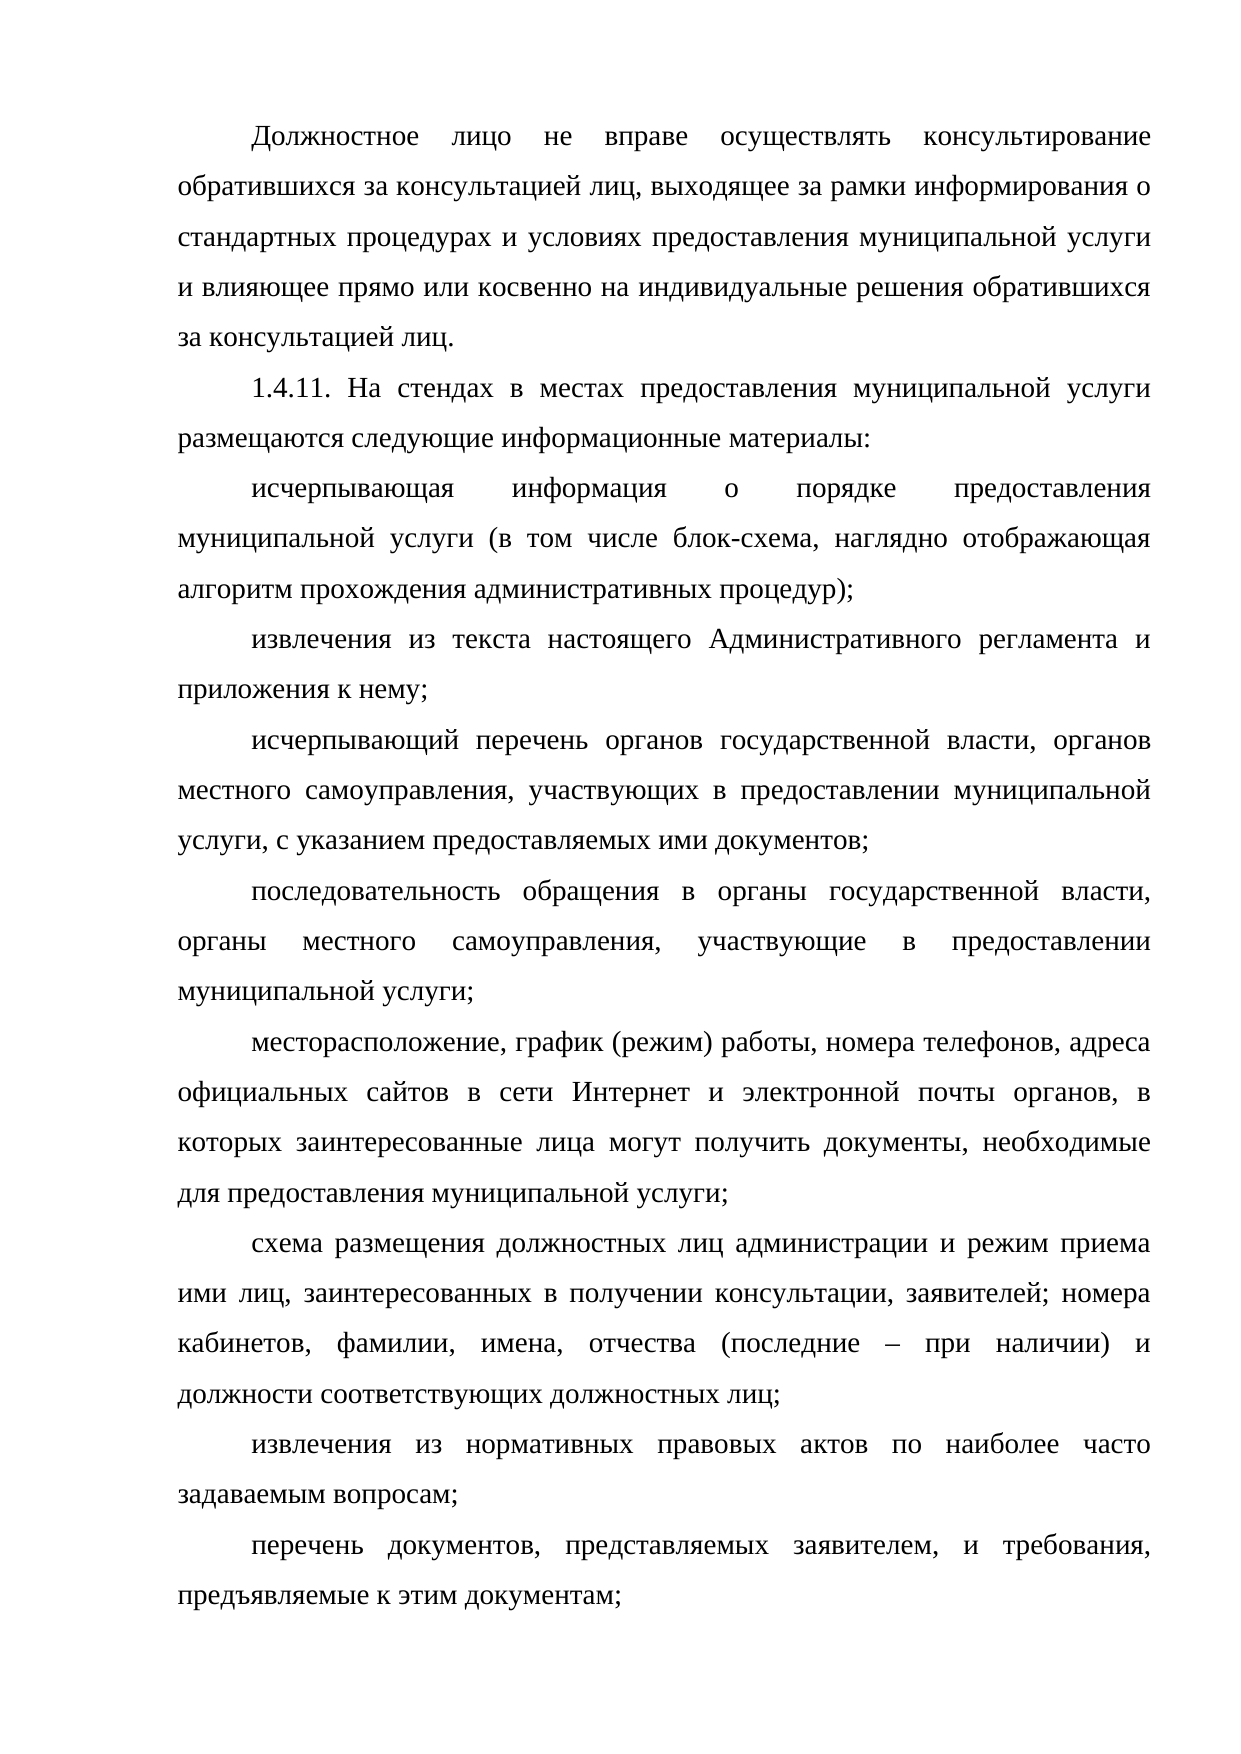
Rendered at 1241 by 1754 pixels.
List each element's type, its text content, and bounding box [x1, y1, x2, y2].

text исчерпывающая информация о порядке предоставления муниципальной услуги (в том числе блок-схема, наглядно отображающая алгоритм прохождения административных процедур); [177, 470, 1152, 604]
text схема размещения должностных лиц администрации и режим приема ими лиц, заинтересованных в получении консультации, заявителей; номера кабинетов, фамилии, имена, отчества (последние – при наличии) и должности соответствующих должностных лиц; [177, 1225, 1152, 1409]
text 1.4.11. На стендах в местах предоставления муниципальной услуги размещаются следующие информационные материалы: [177, 370, 1152, 453]
text извлечения из текста настоящего Административного регламента и приложения к нему; [177, 621, 1152, 705]
text перечень документов, представляемых заявителем, и требования, предъявляемые к этим документам; [177, 1527, 1152, 1611]
text исчерпывающий перечень органов государственной власти, органов местного самоуправления, участвующих в предоставлении муниципальной услуги, с указанием предоставляемых ими документов; [177, 722, 1152, 856]
text последовательность обращения в органы государственной власти, органы местного самоуправления, участвующие в предоставлении муниципальной услуги; [177, 873, 1152, 1007]
text извлечения из нормативных правовых актов по наиболее часто задаваемым вопросам; [177, 1426, 1152, 1510]
text месторасположение, график (режим) работы, номера телефонов, адреса официальных сайтов в сети Интернет и электронной почты органов, в которых заинтересованные лица могут получить документы, необходимые для предоставления муниципальной услуги; [177, 1024, 1152, 1208]
text Должностное лицо не вправе осуществлять консультирование обратившихся за консультацией лиц, выходящее за рамки информирования о стандартных процедурах и условиях предоставления муниципальной услуги и влияющее прямо или косвенно на индивидуальные решения обратившихся за консультацией лиц. [177, 118, 1152, 353]
